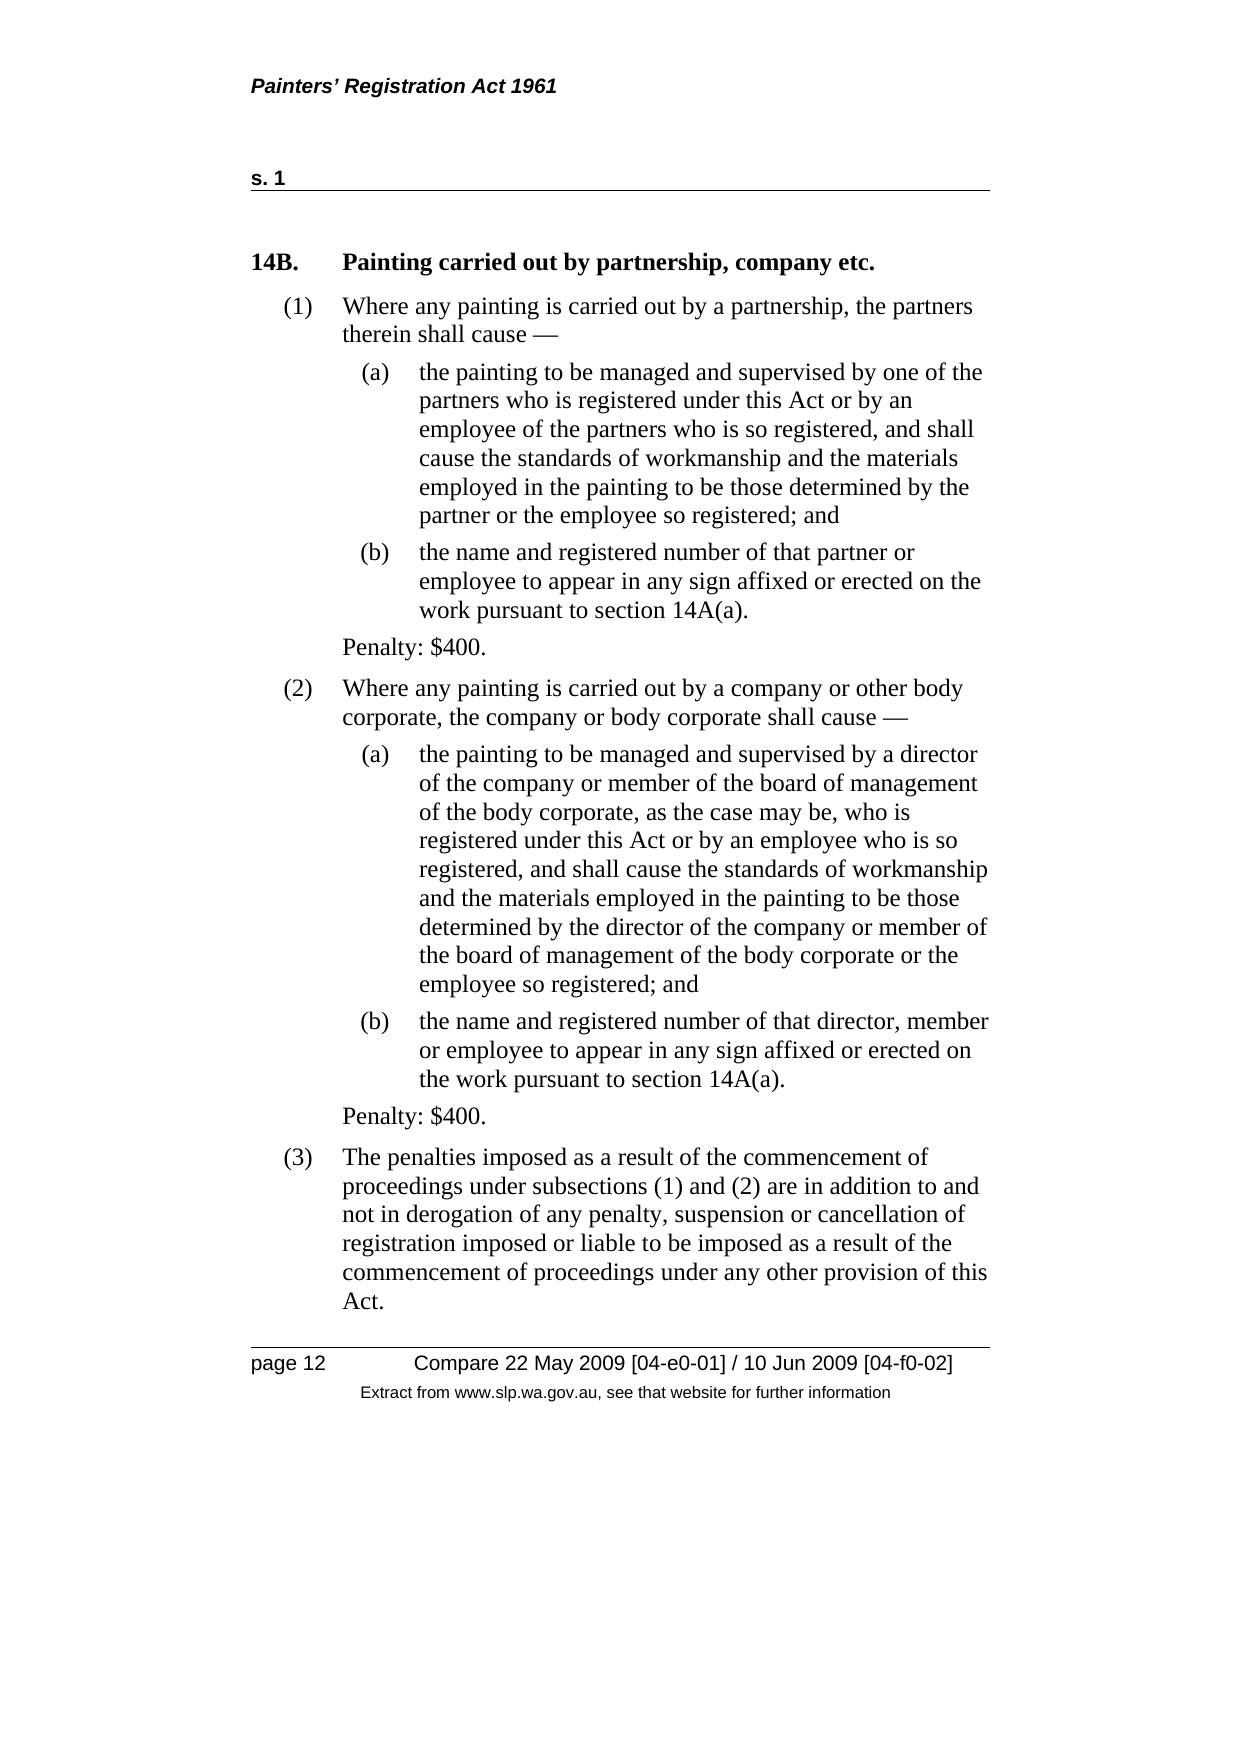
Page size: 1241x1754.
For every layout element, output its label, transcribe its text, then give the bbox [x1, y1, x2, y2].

text (a) the painting to be managed and supervised by one of the partners who is registered under this Act or by an employee of the partners who is so registered, and shall cause the standards of workmanship and the materials employed in the painting to be those determined by the partner or the employee so registered; and [251, 357, 990, 529]
text Penalty: $400. [251, 1101, 990, 1129]
text (b) the name and registered number of that partner or employee to appear in any sign affixed or erected on the work pursuant to section 14A(a). [251, 537, 990, 624]
text (b) the name and registered number of that director, member or employee to appear in any sign affixed or erected on the work pursuant to section 14A(a). [251, 1006, 990, 1092]
text (3) The penalties imposed as a result of the commencement of proceedings under subsections (1) and (2) are in addition to and not in derogation of any penalty, suspension or cancellation of registration imposed or liable to be imposed as a result of the commencement of proceedings under any other provision of this Act. [251, 1142, 990, 1314]
text (a) the painting to be managed and supervised by a director of the company or member of the board of management of the body corporate, as the case may be, who is registered under this Act or by an employee who is so registered, and shall cause the standards of workmanship and the materials employed in the painting to be those determined by the director of the company or member of the board of management of the body corporate or the employee so registered; and [251, 739, 990, 998]
text (2) Where any painting is carried out by a company or other body corporate, the company or body corporate shall cause — [251, 673, 990, 731]
subtitle 14B. Painting carried out by partnership, company etc. [251, 247, 990, 276]
text Penalty: $400. [251, 632, 990, 661]
text (1) Where any painting is carried out by a partnership, the partners therein shall cause — [251, 291, 990, 348]
